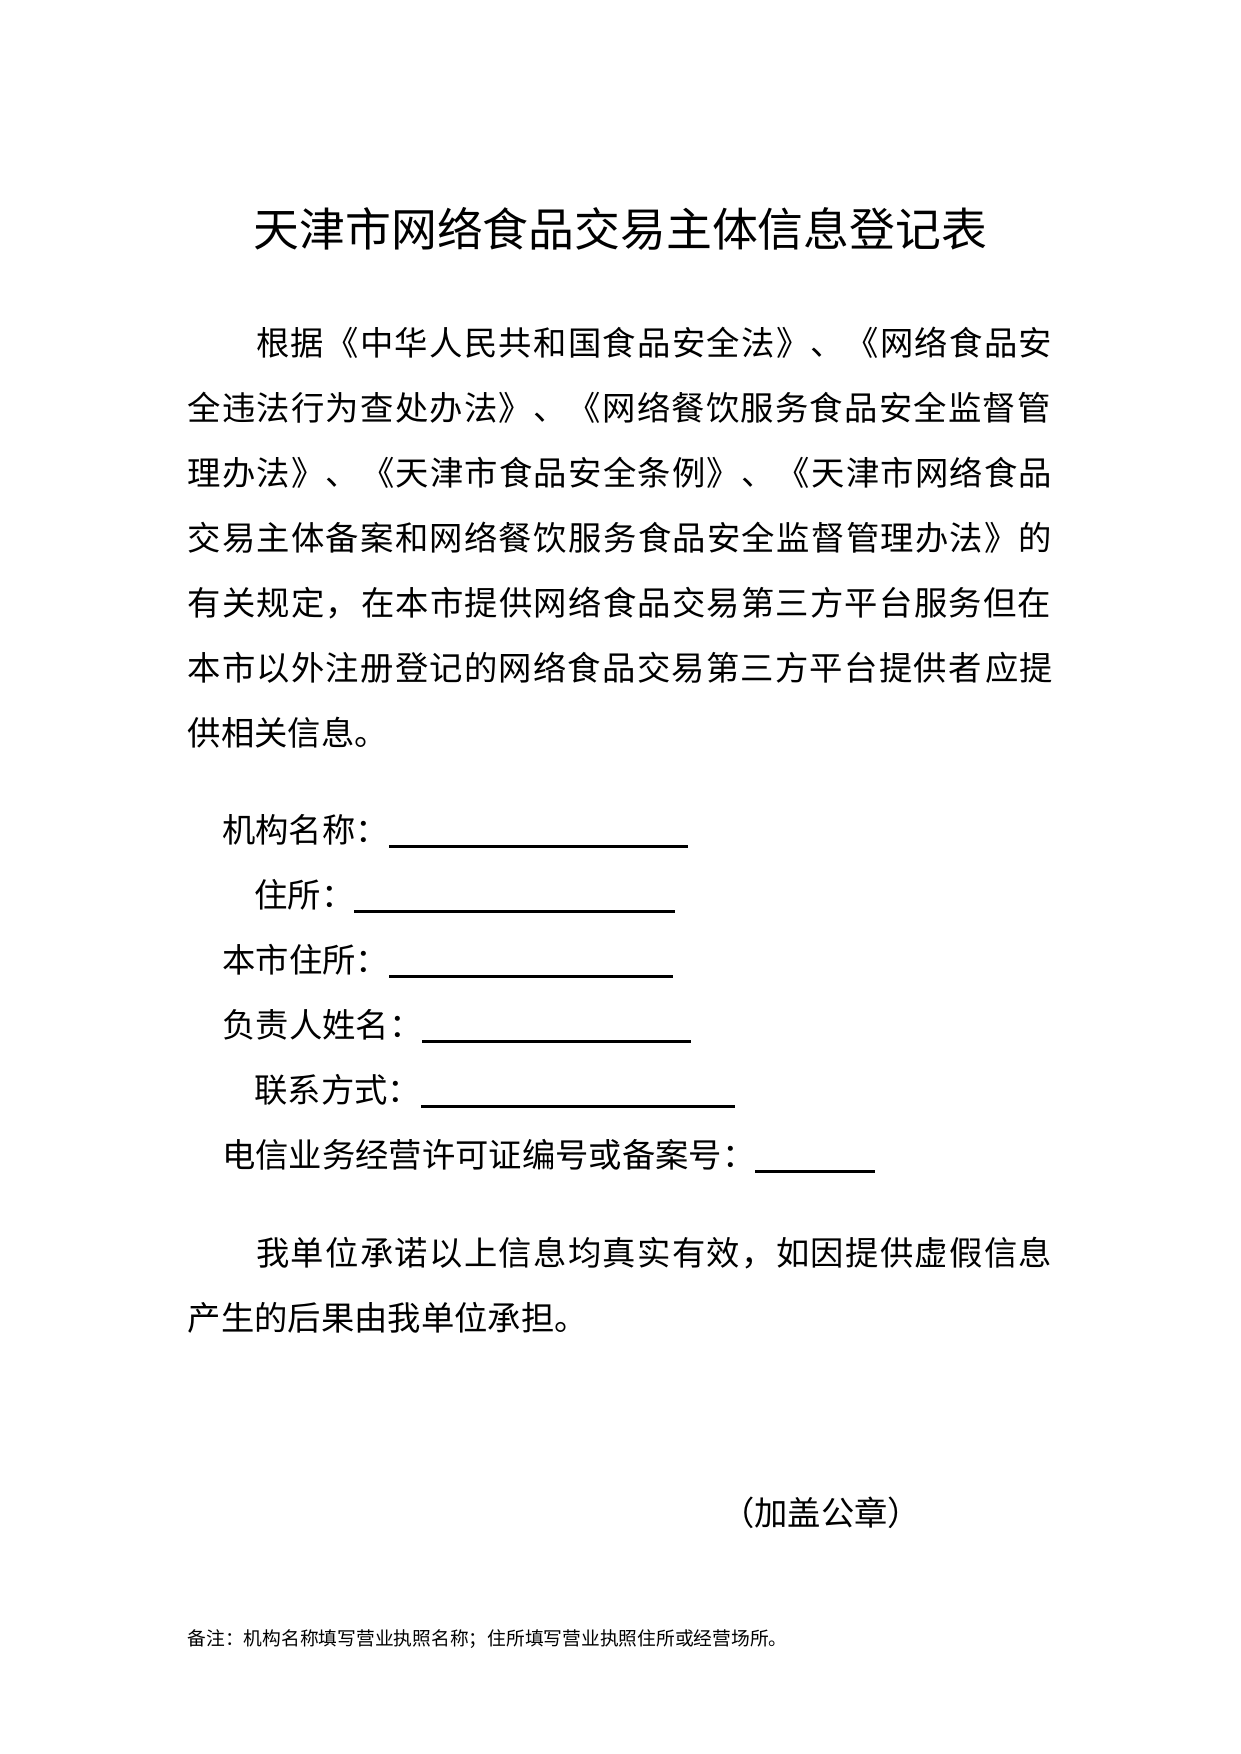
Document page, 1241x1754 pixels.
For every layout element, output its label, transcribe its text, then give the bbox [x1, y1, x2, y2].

text 负责人姓名： [187, 991, 1053, 1056]
text 我单位承诺以上信息均真实有效，如因提供虚假信息产生的后果由我单位承担。 [187, 1218, 1053, 1348]
text （加盖公章） [187, 1478, 1053, 1543]
text 根据《中华人民共和国食品安全法》、《网络食品安全违法行为查处办法》、《网络餐饮服务食品安全监督管理办法》、《天津市食品安全条例》、《天津市网络食品交易主体备案和网络餐饮服务食品安全监督管理办法》的有关规定，在本市提供网络食品交易第三方平台服务但在本市以外注册登记的网络食品交易第三方平台提供者应提供相关信息。 [187, 308, 1053, 763]
text 本市住所： [187, 926, 1053, 991]
text 联系方式： [187, 1056, 1053, 1121]
text 电信业务经营许可证编号或备案号： [187, 1121, 1053, 1186]
text 天津市网络食品交易主体信息登记表 [187, 178, 1053, 276]
text 住所： [187, 861, 1053, 926]
text 机构名称： [187, 796, 1053, 861]
